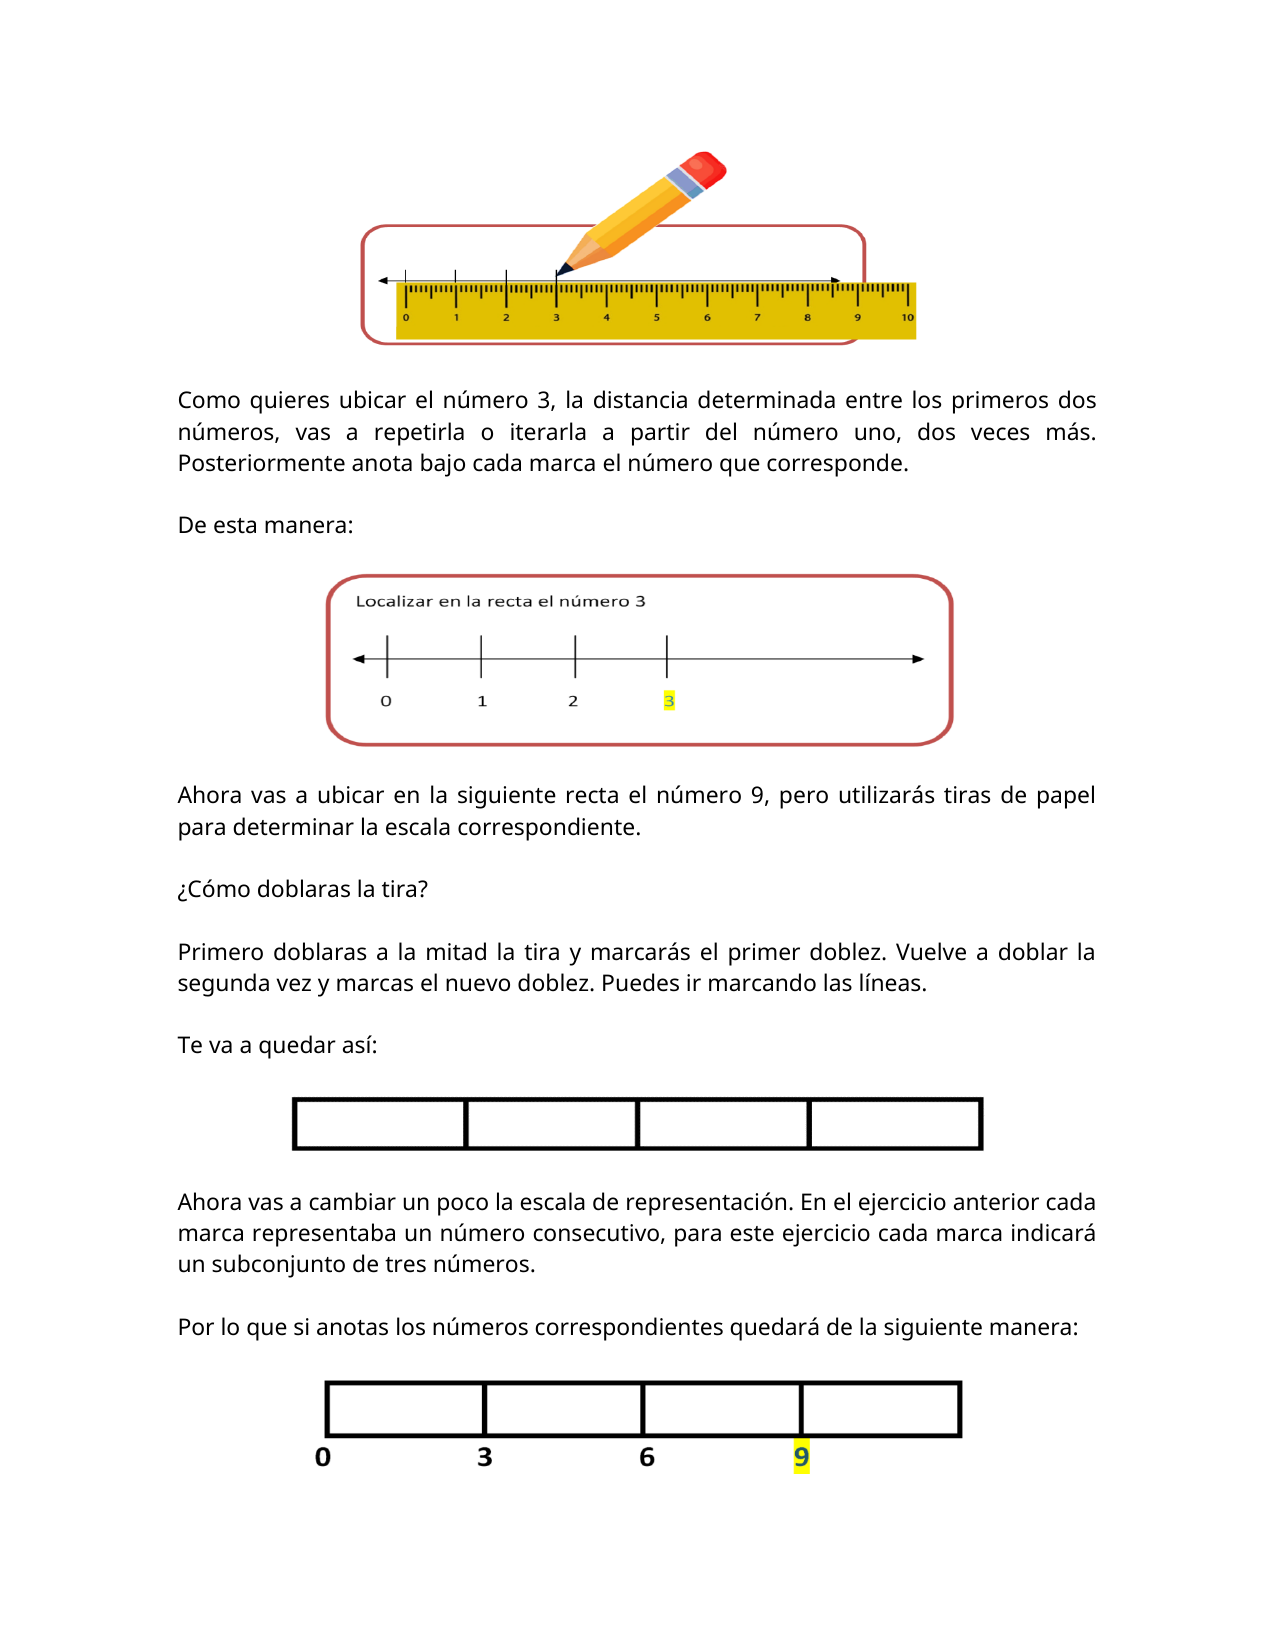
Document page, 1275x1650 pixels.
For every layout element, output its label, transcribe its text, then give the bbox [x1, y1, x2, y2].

picture [307, 1373, 968, 1474]
text Te va a quedar así: [177, 1029, 1098, 1061]
text Primero doblaras a la mitad la tira y marcarás el primer doblez. Vuelve a doblar la segunda vez y marcas el nuevo doblez. Puedes ir marcando las líneas. [177, 936, 1098, 998]
text De esta manera: [177, 509, 1098, 540]
picture [285, 1092, 990, 1155]
picture [318, 571, 958, 749]
text ¿Cómo doblaras la tira? [177, 873, 1098, 904]
text Por lo que si anotas los números correspondientes quedará de la siguiente manera: [177, 1311, 1098, 1342]
text Como quieres ubicar el número 3, la distancia determinada entre los primeros dos números, vas a repetirla o iterarla a partir del número uno, dos veces más. Posteriormente anota bajo cada marca el número que corresponde. [177, 384, 1098, 478]
text Ahora vas a cambiar un poco la escala de representación. En el ejercicio anterior cada marca representaba un número consecutivo, para este ejercicio cada marca indicará un subconjunto de tres números. [177, 1186, 1098, 1279]
text Ahora vas a ubicar en la siguiente recta el número 9, pero utilizarás tiras de papel para determinar la escala correspondiente. [177, 779, 1098, 842]
picture [352, 147, 923, 353]
